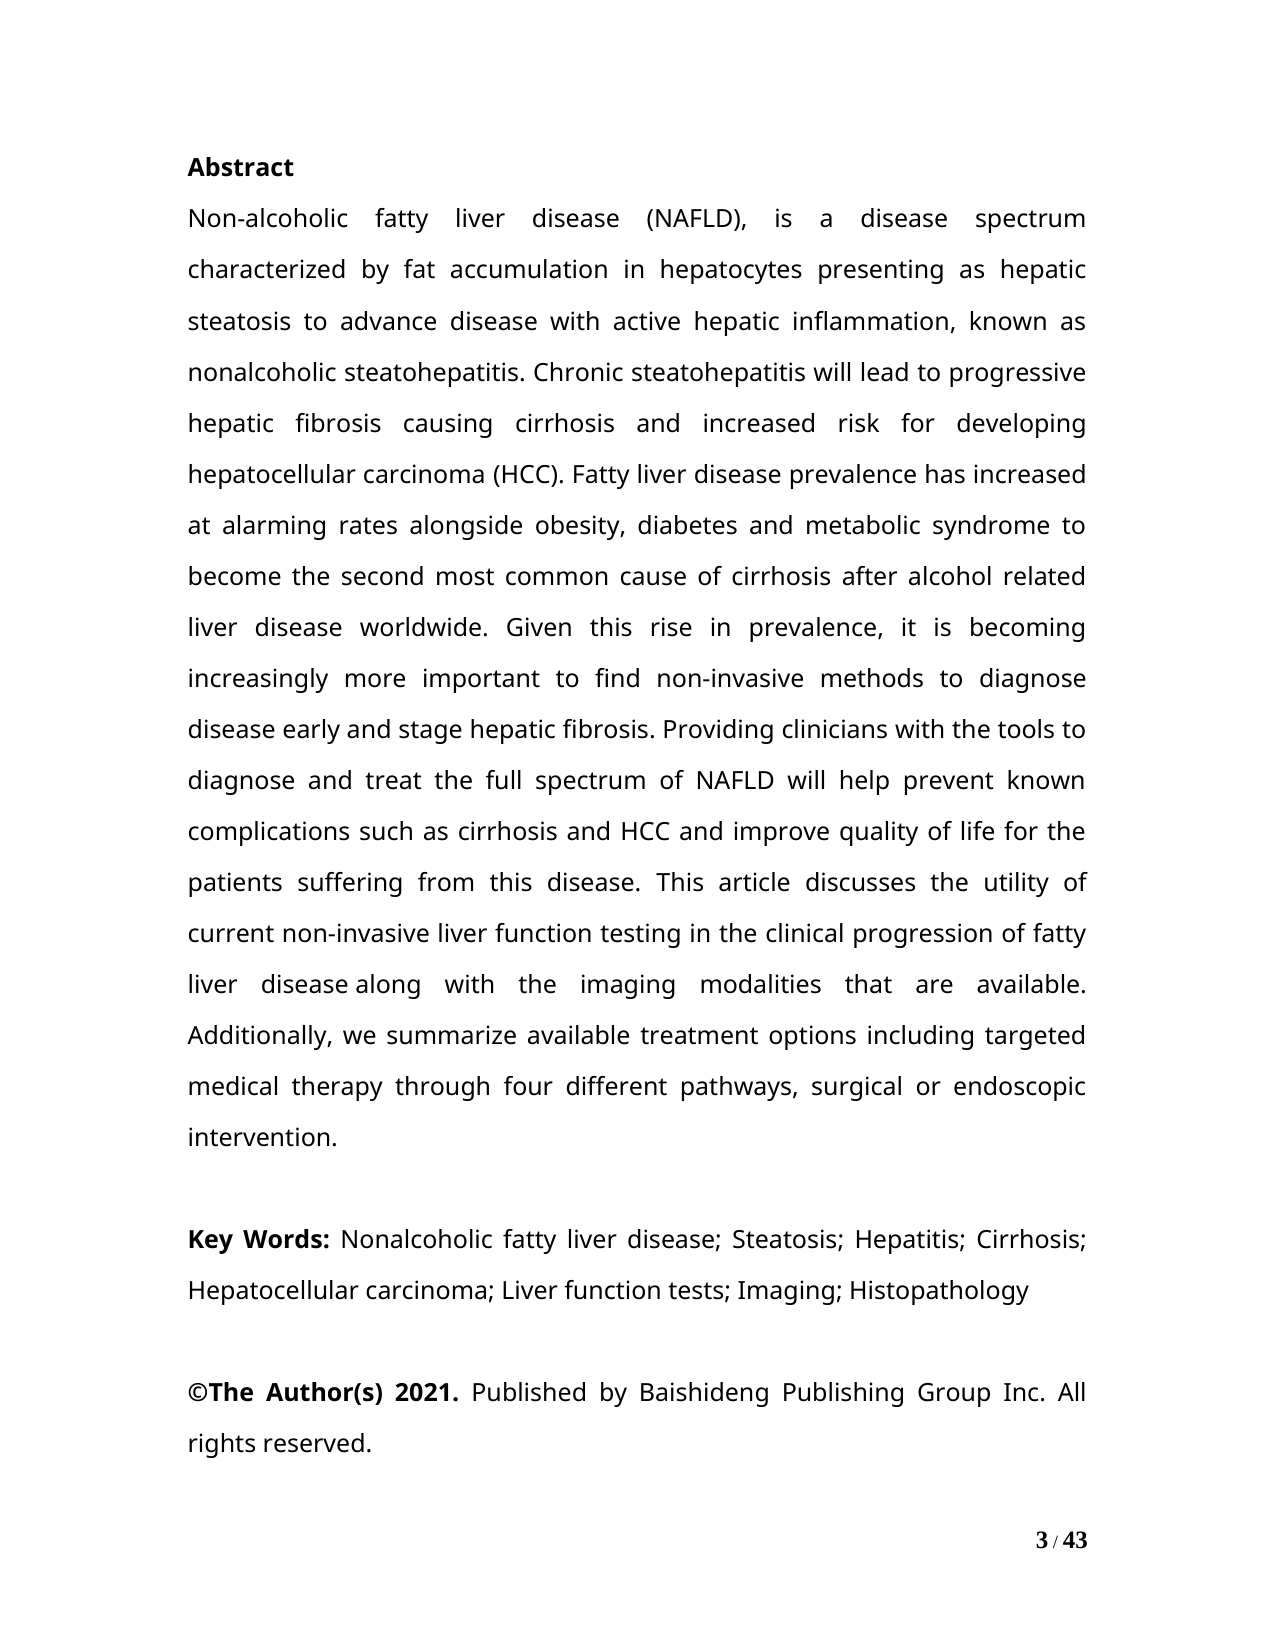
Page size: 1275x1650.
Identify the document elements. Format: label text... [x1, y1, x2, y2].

text Abstract [187, 150, 1087, 184]
text ©The Author(s) 2021. Published by Baishideng Publishing Group Inc. All rights reserved. [187, 1375, 1087, 1460]
text Key Words: Nonalcoholic fatty liver disease; Steatosis; Hepatitis; Cirrhosis; Hepatocellular carcinoma; Liver function tests; Imaging; Histopathology [187, 1222, 1087, 1307]
text Non-alcoholic fatty liver disease (NAFLD), is a disease spectrum characterized by fat accumulation in hepatocytes presenting as hepatic steatosis to advance disease with active hepatic inflammation, known as nonalcoholic steatohepatitis. Chronic steatohepatitis will lead to progressive hepatic fibrosis causing cirrhosis and increased risk for developing hepatocellular carcinoma (HCC). Fatty liver disease prevalence has increased at alarming rates alongside obesity, diabetes and metabolic syndrome to become the second most common cause of cirrhosis after alcohol related liver disease worldwide. Given this rise in prevalence, it is becoming increasingly more important to find non-invasive methods to diagnose disease early and stage hepatic fibrosis. Providing clinicians with the tools to diagnose and treat the full spectrum of NAFLD will help prevent known complications such as cirrhosis and HCC and improve quality of life for the patients suffering from this disease. This article discusses the utility of current non-invasive liver function testing in the clinical progression of fatty liver disease along with the imaging modalities that are available. Additionally, we summarize available treatment options including targeted medical therapy through four different pathways, surgical or endoscopic intervention. [187, 201, 1087, 1154]
